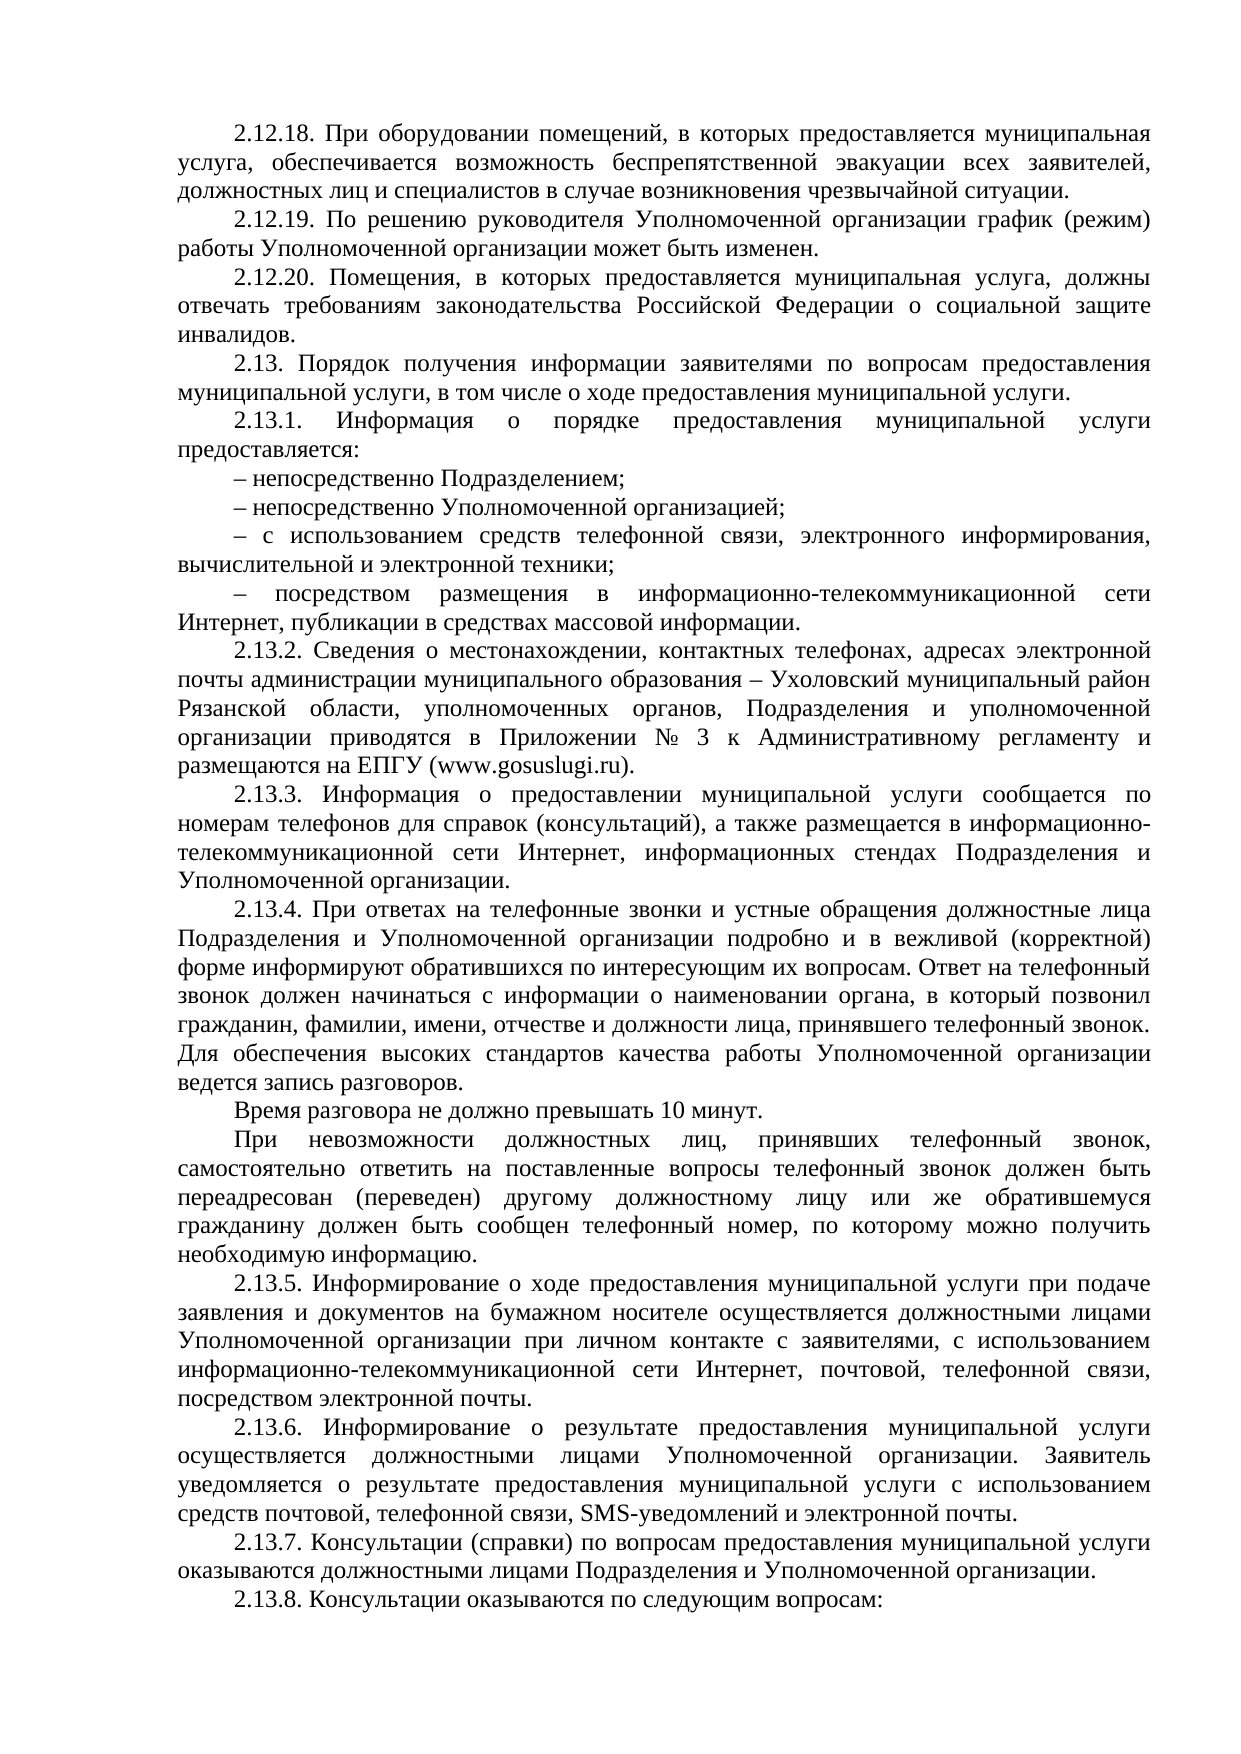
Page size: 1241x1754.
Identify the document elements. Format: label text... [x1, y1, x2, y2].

text – посредством размещения в информационно-телекоммуникационной сети Интернет, публикации в средствах массовой информации. [177, 578, 1152, 636]
text 2.13.4. При ответах на телефонные звонки и устные обращения должностные лица Подразделения и Уполномоченной организации подробно и в вежливой (корректной) форме информируют обратившихся по интересующим их вопросам. Ответ на телефонный звонок должен начинаться с информации о наименовании органа, в который позвонил гражданин, фамилии, имени, отчестве и должности лица, принявшего телефонный звонок. Для обеспечения высоких стандартов качества работы Уполномоченной организации ведется запись разговоров. [177, 894, 1152, 1096]
text Время разговора не должно превышать 10 минут. [177, 1096, 1152, 1124]
text 2.12.18. При оборудовании помещений, в которых предоставляется муниципальная услуга, обеспечивается возможность беспрепятственной эвакуации всех заявителей, должностных лиц и специалистов в случае возникновения чрезвычайной ситуации. [177, 118, 1152, 204]
text 2.13.7. Консультации (справки) по вопросам предоставления муниципальной услуги оказываются должностными лицами Подразделения и Уполномоченной организации. [177, 1527, 1152, 1584]
text 2.13.5. Информирование о ходе предоставления муниципальной услуги при подаче заявления и документов на бумажном носителе осуществляется должностными лицами Уполномоченной организации при личном контакте с заявителями, с использованием информационно-телекоммуникационной сети Интернет, почтовой, телефонной связи, посредством электронной почты. [177, 1268, 1152, 1412]
text 2.12.20. Помещения, в которых предоставляется муниципальная услуга, должны отвечать требованиям законодательства Российской Федерации о социальной защите инвалидов. [177, 262, 1152, 348]
text При невозможности должностных лиц, принявших телефонный звонок, самостоятельно ответить на поставленные вопросы телефонный звонок должен быть переадресован (переведен) другому должностному лицу или же обратившемуся гражданину должен быть сообщен телефонный номер, по которому можно получить необходимую информацию. [177, 1124, 1152, 1268]
text 2.13.2. Сведения о местонахождении, контактных телефонах, адресах электронной почты администрации муниципального образования – Ухоловский муниципальный район Рязанской области, уполномоченных органов, Подразделения и уполномоченной организации приводятся в Приложении № 3 к Административному регламенту и размещаются на ЕПГУ (www.gosuslugi.ru). [177, 636, 1152, 779]
text 2.13.3. Информация о предоставлении муниципальной услуги сообщается по номерам телефонов для справок (консультаций), а также размещается в информационно-телекоммуникационной сети Интернет, информационных стендах Подразделения и Уполномоченной организации. [177, 779, 1152, 894]
text 2.13. Порядок получения информации заявителями по вопросам предоставления муниципальной услуги, в том числе о ходе предоставления муниципальной услуги. [177, 348, 1152, 406]
text 2.12.19. По решению руководителя Уполномоченной организации график (режим) работы Уполномоченной организации может быть изменен. [177, 204, 1152, 262]
text – непосредственно Подразделением; [177, 463, 1152, 492]
text – с использованием средств телефонной связи, электронного информирования, вычислительной и электронной техники; [177, 521, 1152, 578]
text 2.13.8. Консультации оказываются по следующим вопросам: [177, 1584, 1152, 1613]
text 2.13.1. Информация о порядке предоставления муниципальной услуги предоставляется: [177, 406, 1152, 463]
text – непосредственно Уполномоченной организацией; [177, 492, 1152, 521]
text 2.13.6. Информирование о результате предоставления муниципальной услуги осуществляется должностными лицами Уполномоченной организации. Заявитель уведомляется о результате предоставления муниципальной услуги с использованием средств почтовой, телефонной связи, SMS-уведомлений и электронной почты. [177, 1412, 1152, 1527]
